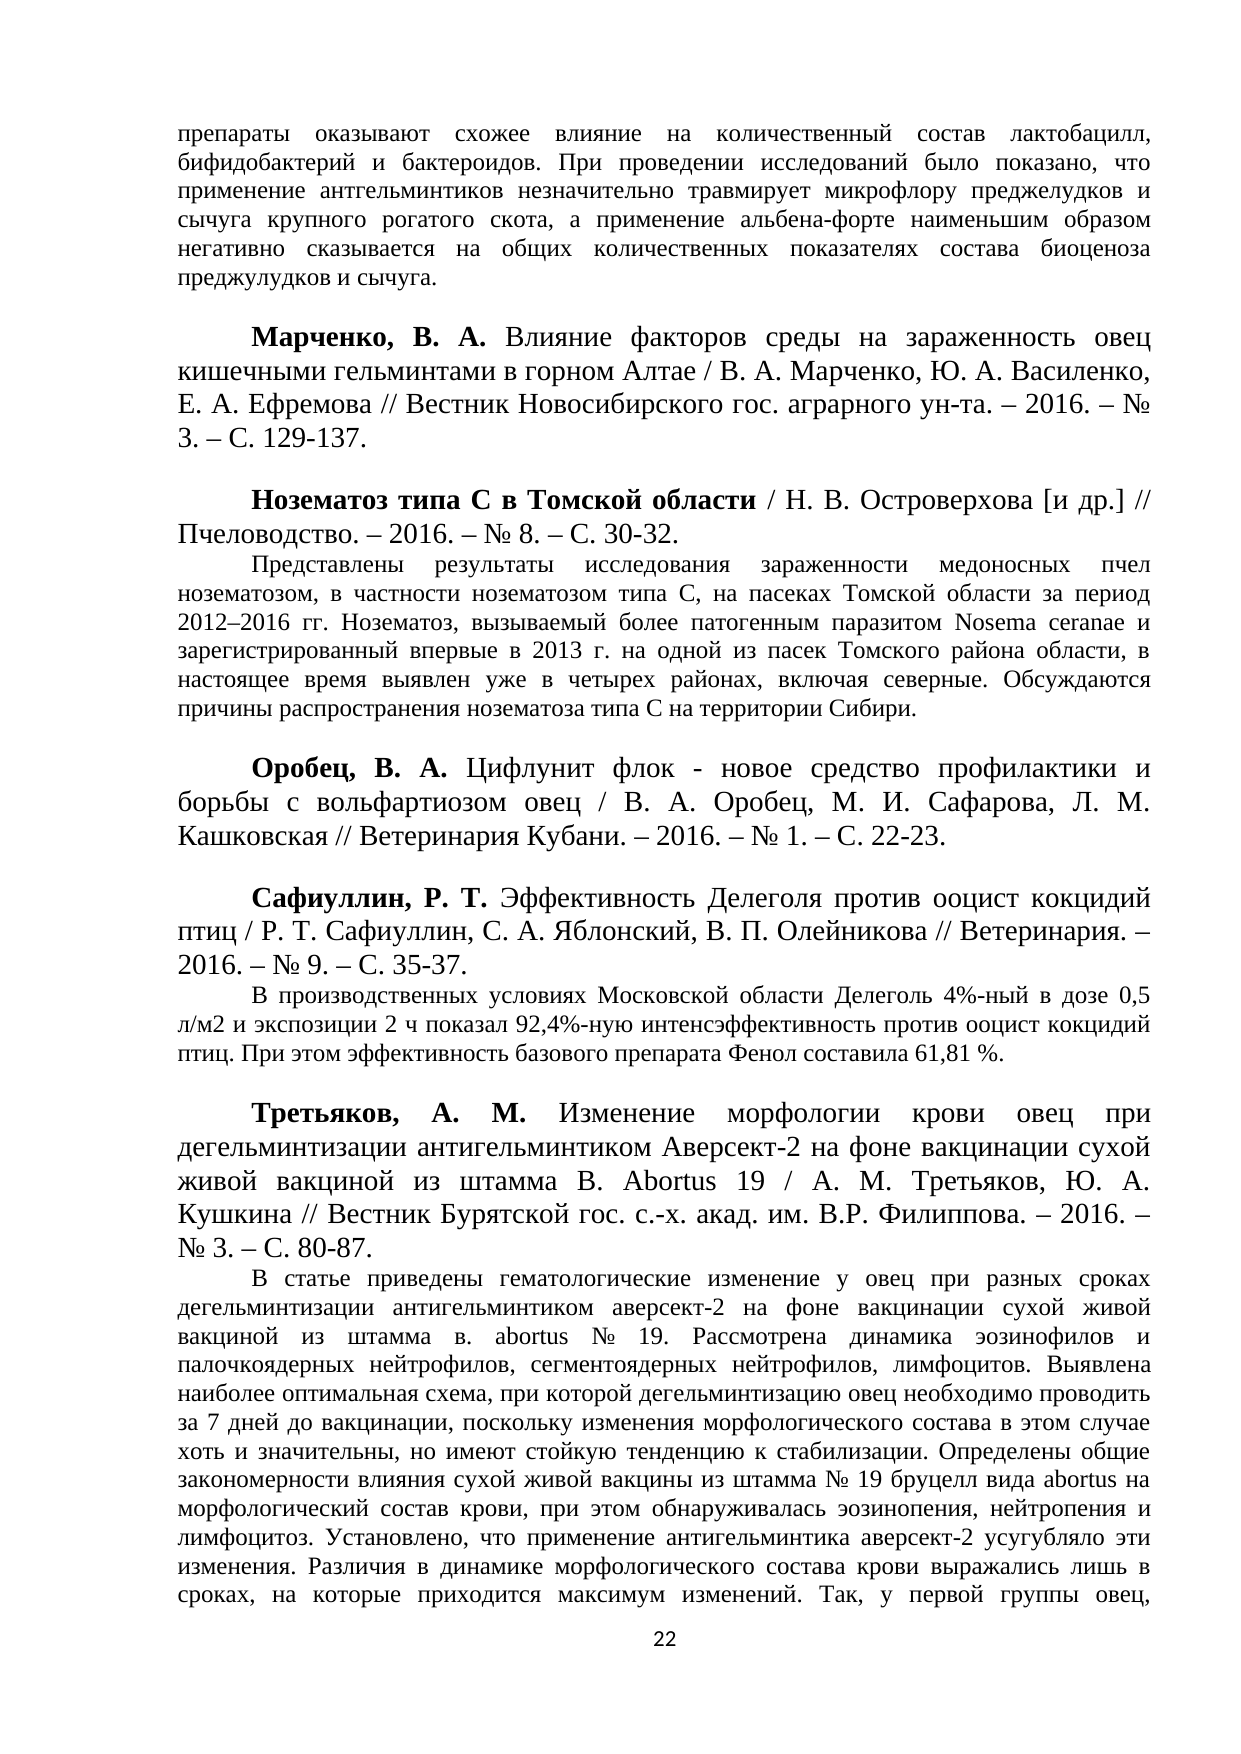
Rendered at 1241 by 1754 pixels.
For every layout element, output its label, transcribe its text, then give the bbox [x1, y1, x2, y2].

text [177, 118, 1152, 291]
text Нозематоз типа С в Томской области / Н. В. Островерхова [и др.] // Пчеловодство. – 2016. – № 8. – С. 30-32. [177, 482, 1152, 549]
text Оробец, В. А. Цифлунит флок - новое средство профилактики и борьбы с вольфартиозом овец / В. А. Оробец, М. И. Сафарова, Л. М. Кашковская // Ветеринария Кубани. – 2016. – № 1. – С. 22-23. [177, 751, 1152, 851]
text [177, 1263, 1152, 1608]
text Марченко, В. А. Влияние факторов среды на зараженность овец кишечными гельминтами в горном Алтае / В. А. Марченко, Ю. А. Василенко, Е. А. Ефремова // Вестник Новосибирского гос. аграрного ун-та. – 2016. – № 3. – С. 129-137. [177, 319, 1152, 453]
text В производственных условиях Московской области Делеголь 4%-ный в дозе 0,5 л/м2 и экспозиции 2 ч показал 92,4%-ную интенсэффективность против ооцист кокцидий птиц. При этом эффективность базового препарата Фенол составила 61,81 %. [177, 981, 1152, 1067]
text Сафиуллин, Р. Т. Эффективность Делеголя против ооцист кокцидий птиц / Р. Т. Сафиуллин, С. А. Яблонский, В. П. Олейникова // Ветеринария. – 2016. – № 9. – С. 35-37. [177, 880, 1152, 981]
text Третьяков, А. М. Изменение морфологии крови овец при дегельминтизации антигельминтиком Аверсект-2 на фоне вакцинации сухой живой вакциной из штамма В. Аbortus 19 / А. М. Третьяков, Ю. А. Кушкина // Вестник Бурятской гос. с.-х. акад. им. В.Р. Филиппова. – 2016. – № 3. – С. 80-87. [177, 1096, 1152, 1263]
text Представлены результаты исследования зараженности медоносных пчел нозематозом, в частности нозематозом типа С, на пасеках Томской области за период 2012–2016 гг. Нозематоз, вызываемый более патогенным паразитом Nosema ceranae и зарегистрированный впервые в 2013 г. на одной из пасек Томского района области, в настоящее время выявлен уже в четырех районах, включая северные. Обсуждаются причины распространения нозематоза типа С на территории Сибири. [177, 549, 1152, 722]
